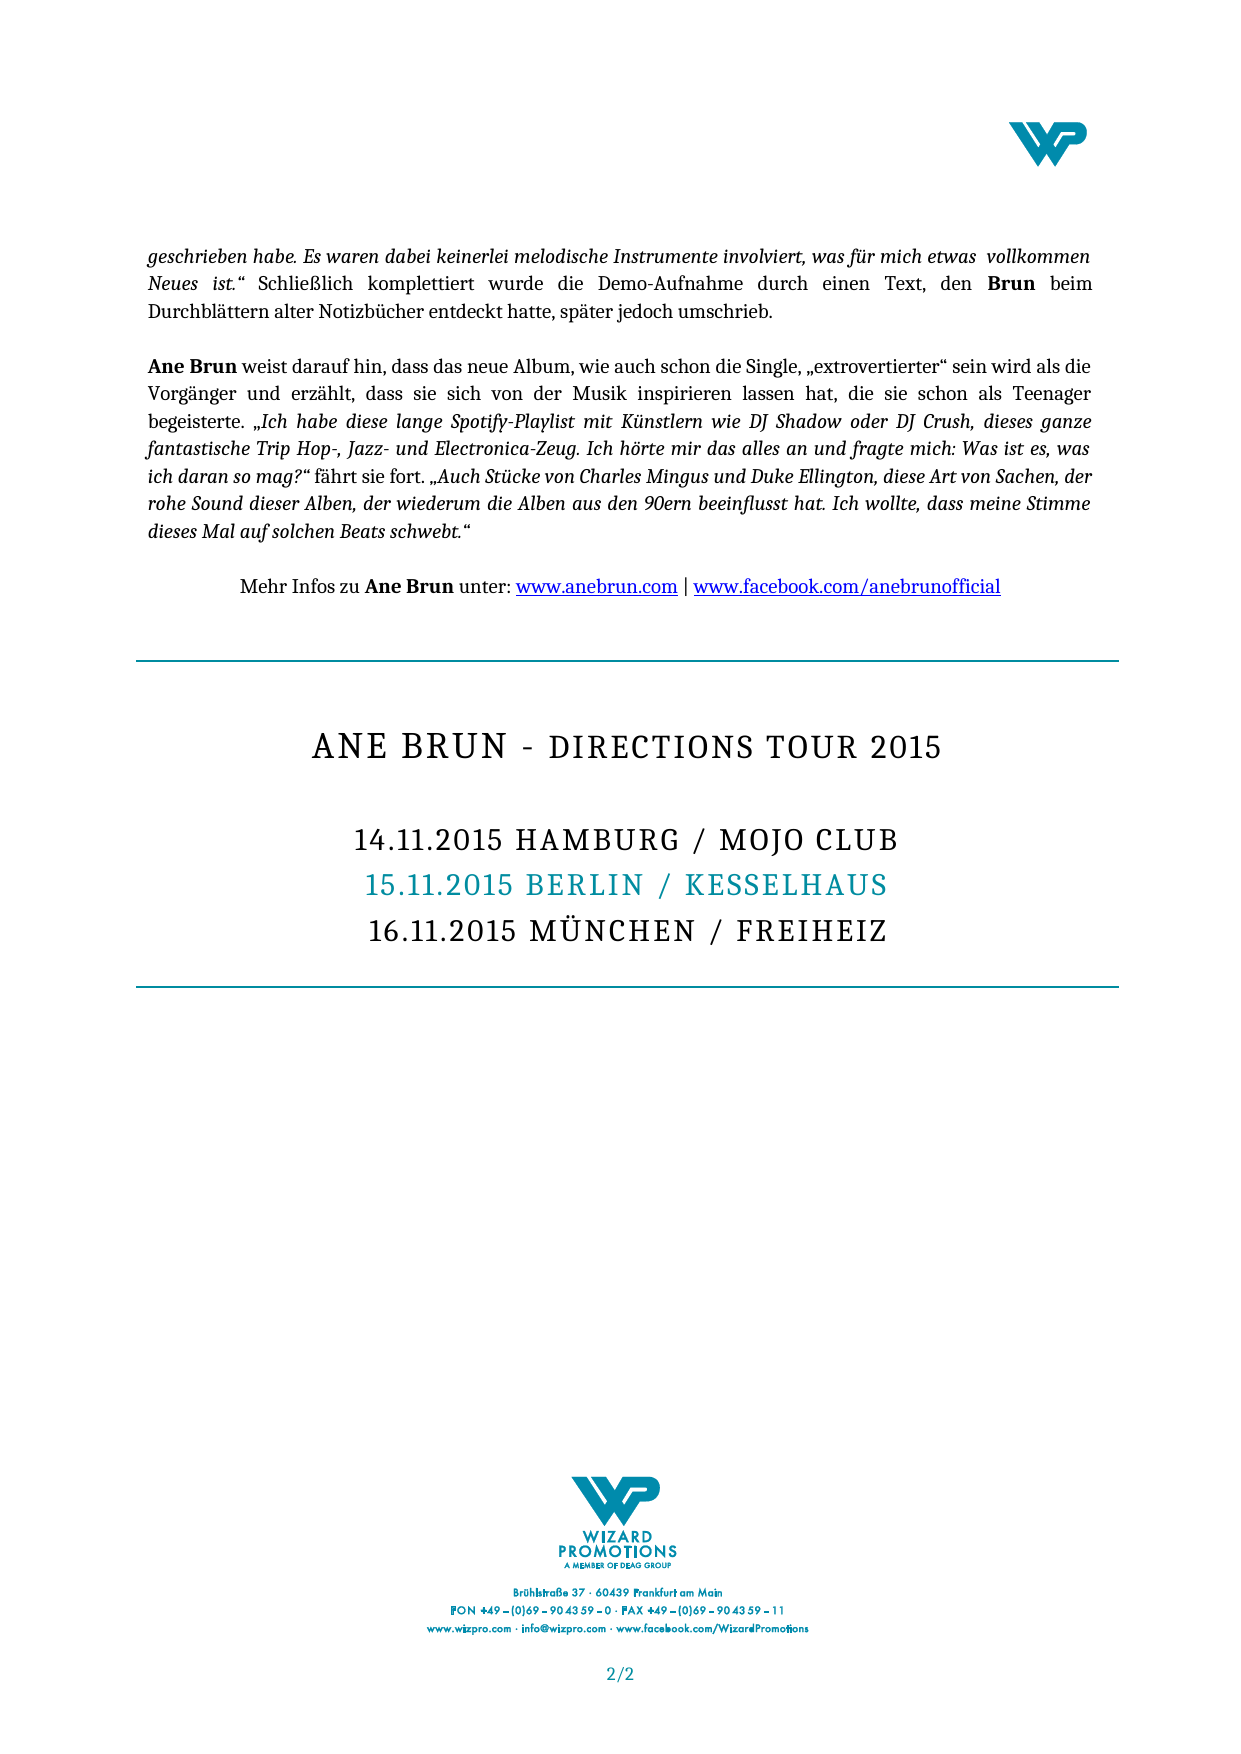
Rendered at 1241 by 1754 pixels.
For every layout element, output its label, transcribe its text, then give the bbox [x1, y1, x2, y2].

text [148, 244, 1092, 323]
table_header ANE BRUN - DIRECTIONS TOUR 2015 14.11.2015 HAMBURG / MOJO CLUB 15.11.2015 BERLIN / KESSELHAUS 16.11.2015 MÜNCHEN / FREIHEIZ [136, 662, 1119, 986]
text Ane Brun weist darauf hin, dass das neue Album, wie auch schon die Single, „extrovertierter“ sein wird als die Vorgänger und erzählt, dass sie sich von der Musik inspirieren lassen hat, die sie schon als Teenager begeisterte. „Ich habe diese lange Spotify-Playlist mit Künstlern wie DJ Shadow oder DJ Crush, dieses ganze fantastische Trip Hop-, Jazz- und Electronica-Zeug. Ich hörte mir das alles an und fragte mich: Was ist es, was ich daran so mag?“ fährt sie fort. „Auch Stücke von Charles Mingus und Duke Ellington, diese Art von Sachen, der rohe Sound dieser Alben, der wiederum die Alben aus den 90ern beeinflusst hat. Ich wollte, dass meine Stimme dieses Mal auf solchen Beats schwebt.“ [148, 354, 1092, 543]
text Mehr Infos zu Ane Brun unter: www.anebrun.com | www.facebook.com/anebrunofficial [148, 574, 1092, 598]
